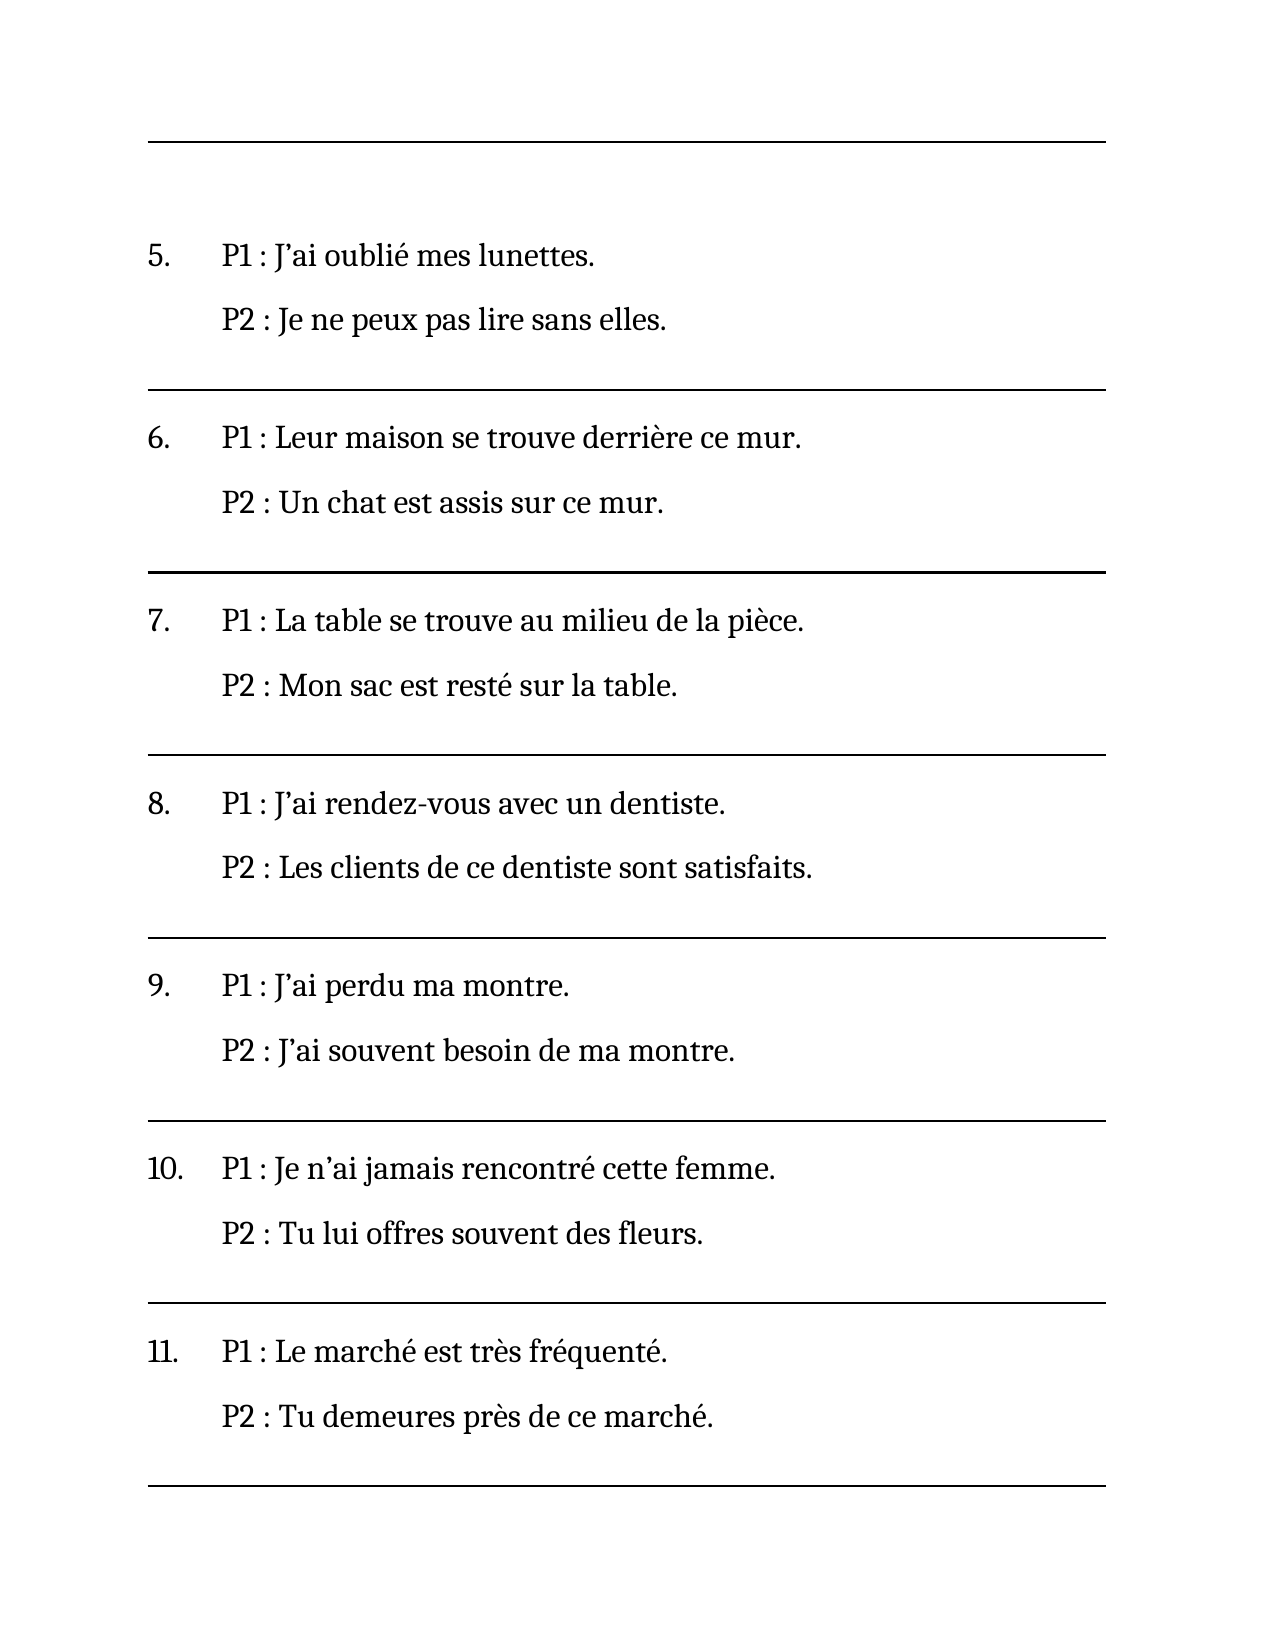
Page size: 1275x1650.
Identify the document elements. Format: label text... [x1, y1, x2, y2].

text 6. P1 : Leur maison se trouve derrière ce mur. [148, 419, 1127, 457]
text 8. P1 : J’ai rendez-vous avec un dentiste. [148, 784, 1127, 822]
text 7. P1 : La table se trouve au milieu de la pièce. [148, 601, 1127, 640]
text P2 : Tu lui offres souvent des fleurs. [148, 1214, 1127, 1253]
text 11. P1 : Le marché est très fréquenté. [148, 1332, 1127, 1371]
text P2 : Mon sac est resté sur la table. [148, 666, 1127, 704]
text P2 : Tu demeures près de ce marché. [148, 1397, 1127, 1435]
text P2 : Je ne peux pas lire sans elles. [148, 301, 1127, 339]
text 10. P1 : Je n’ai jamais rencontré cette femme. [148, 1149, 1127, 1188]
text 5. P1 : J’ai oublié mes lunettes. [148, 236, 1127, 274]
text P2 : Les clients de ce dentiste sont satisfaits. [148, 849, 1127, 887]
text 9. P1 : J’ai perdu ma montre. [148, 967, 1127, 1005]
text P2 : J’ai souvent besoin de ma montre. [148, 1032, 1127, 1070]
text P2 : Un chat est assis sur ce mur. [148, 483, 1127, 522]
